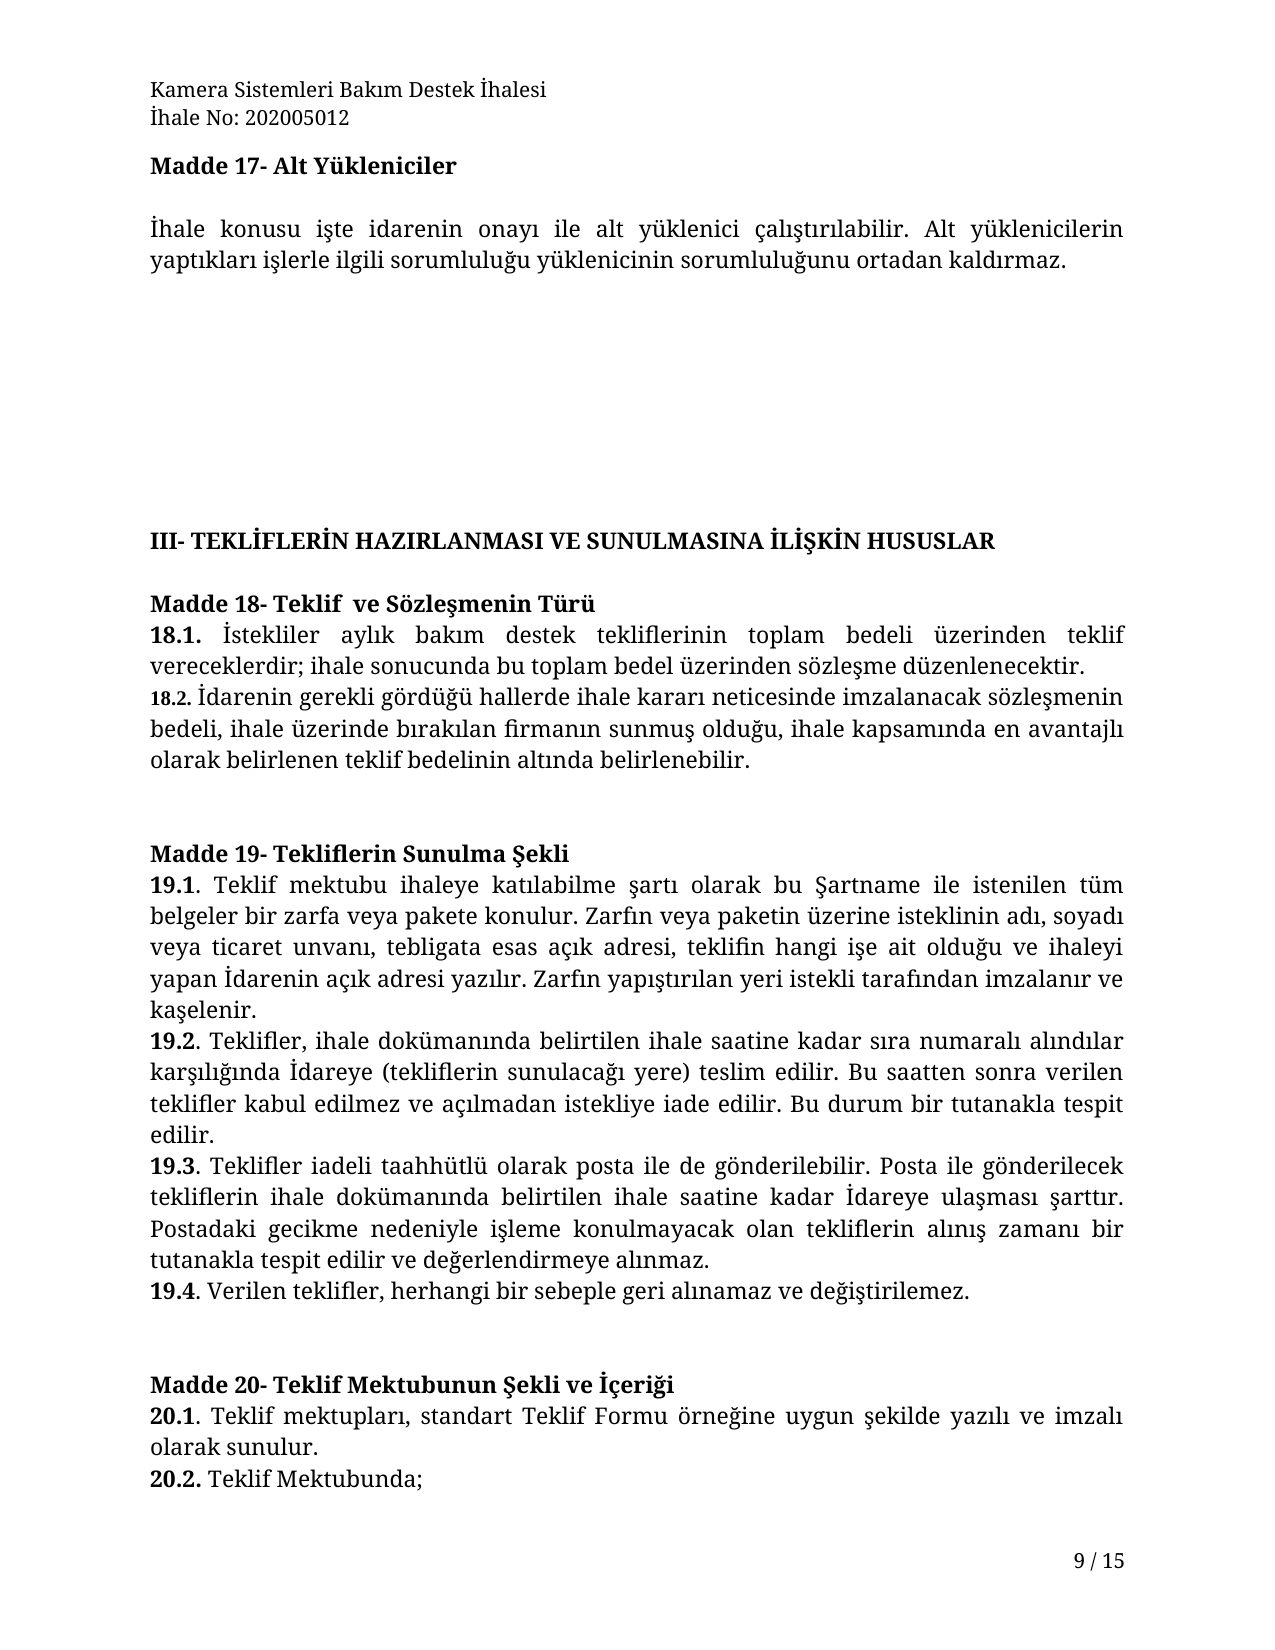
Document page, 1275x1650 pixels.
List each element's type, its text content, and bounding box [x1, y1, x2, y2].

text Madde 19- Tekliflerin Sunulma Şekli [150, 837, 1125, 869]
text 19.1. Teklif mektubu ihaleye katılabilme şartı olarak bu Şartname ile istenilen tüm belgeler bir zarfa veya pakete konulur. Zarfın veya paketin üzerine isteklinin adı, soyadı veya ticaret unvanı, tebligata esas açık adresi, teklifin hangi işe ait olduğu ve ihaleyi yapan İdarenin açık adresi yazılır. Zarfın yapıştırılan yeri istekli tarafından imzalanır ve kaşelenir. [150, 869, 1125, 1025]
text 19.3. Teklifler iadeli taahhütlü olarak posta ile de gönderilebilir. Posta ile gönderilecek tekliflerin ihale dokümanında belirtilen ihale saatine kadar İdareye ulaşması şarttır. Postadaki gecikme nedeniyle işleme konulmayacak olan tekliflerin alınış zamanı bir tutanakla tespit edilir ve değerlendirmeye alınmaz. [150, 1150, 1125, 1275]
text Madde 20- Teklif Mektubunun Şekli ve İçeriği [150, 1369, 1125, 1400]
text 19.4. Verilen teklifler, herhangi bir sebeple geri alınamaz ve değiştirilemez. [150, 1275, 1125, 1306]
text 18.2. İdarenin gerekli gördüğü hallerde ihale kararı neticesinde imzalanacak sözleşmenin bedeli, ihale üzerinde bırakılan firmanın sunmuş olduğu, ihale kapsamında en avantajlı olarak belirlenen teklif bedelinin altında belirlenebilir. [150, 681, 1125, 775]
text 18.1. İstekliler aylık bakım destek tekliflerinin toplam bedeli üzerinden teklif vereceklerdir; ihale sonucunda bu toplam bedel üzerinden sözleşme düzenlenecektir. [150, 619, 1125, 681]
text III- TEKLİFLERİN HAZIRLANMASI VE SUNULMASINA İLİŞKİN HUSUSLAR [150, 525, 1125, 556]
text 20.2. Teklif Mektubunda; [150, 1462, 1125, 1494]
text Madde 17- Alt Yükleniciler [150, 150, 1125, 181]
text İhale konusu işte idarenin onayı ile alt yüklenici çalıştırılabilir. Alt yüklenicilerin yaptıkları işlerle ilgili sorumluluğu yüklenicinin sorumluluğunu ortadan kaldırmaz. [150, 212, 1125, 275]
text Madde 18- Teklif ve Sözleşmenin Türü [150, 587, 1125, 619]
text 20.1. Teklif mektupları, standart Teklif Formu örneğine uygun şekilde yazılı ve imzalı olarak sunulur. [150, 1400, 1125, 1462]
text 19.2. Teklifler, ihale dokümanında belirtilen ihale saatine kadar sıra numaralı alındılar karşılığında İdareye (tekliflerin sunulacağı yere) teslim edilir. Bu saatten sonra verilen teklifler kabul edilmez ve açılmadan istekliye iade edilir. Bu durum bir tutanakla tespit edilir. [150, 1025, 1125, 1150]
